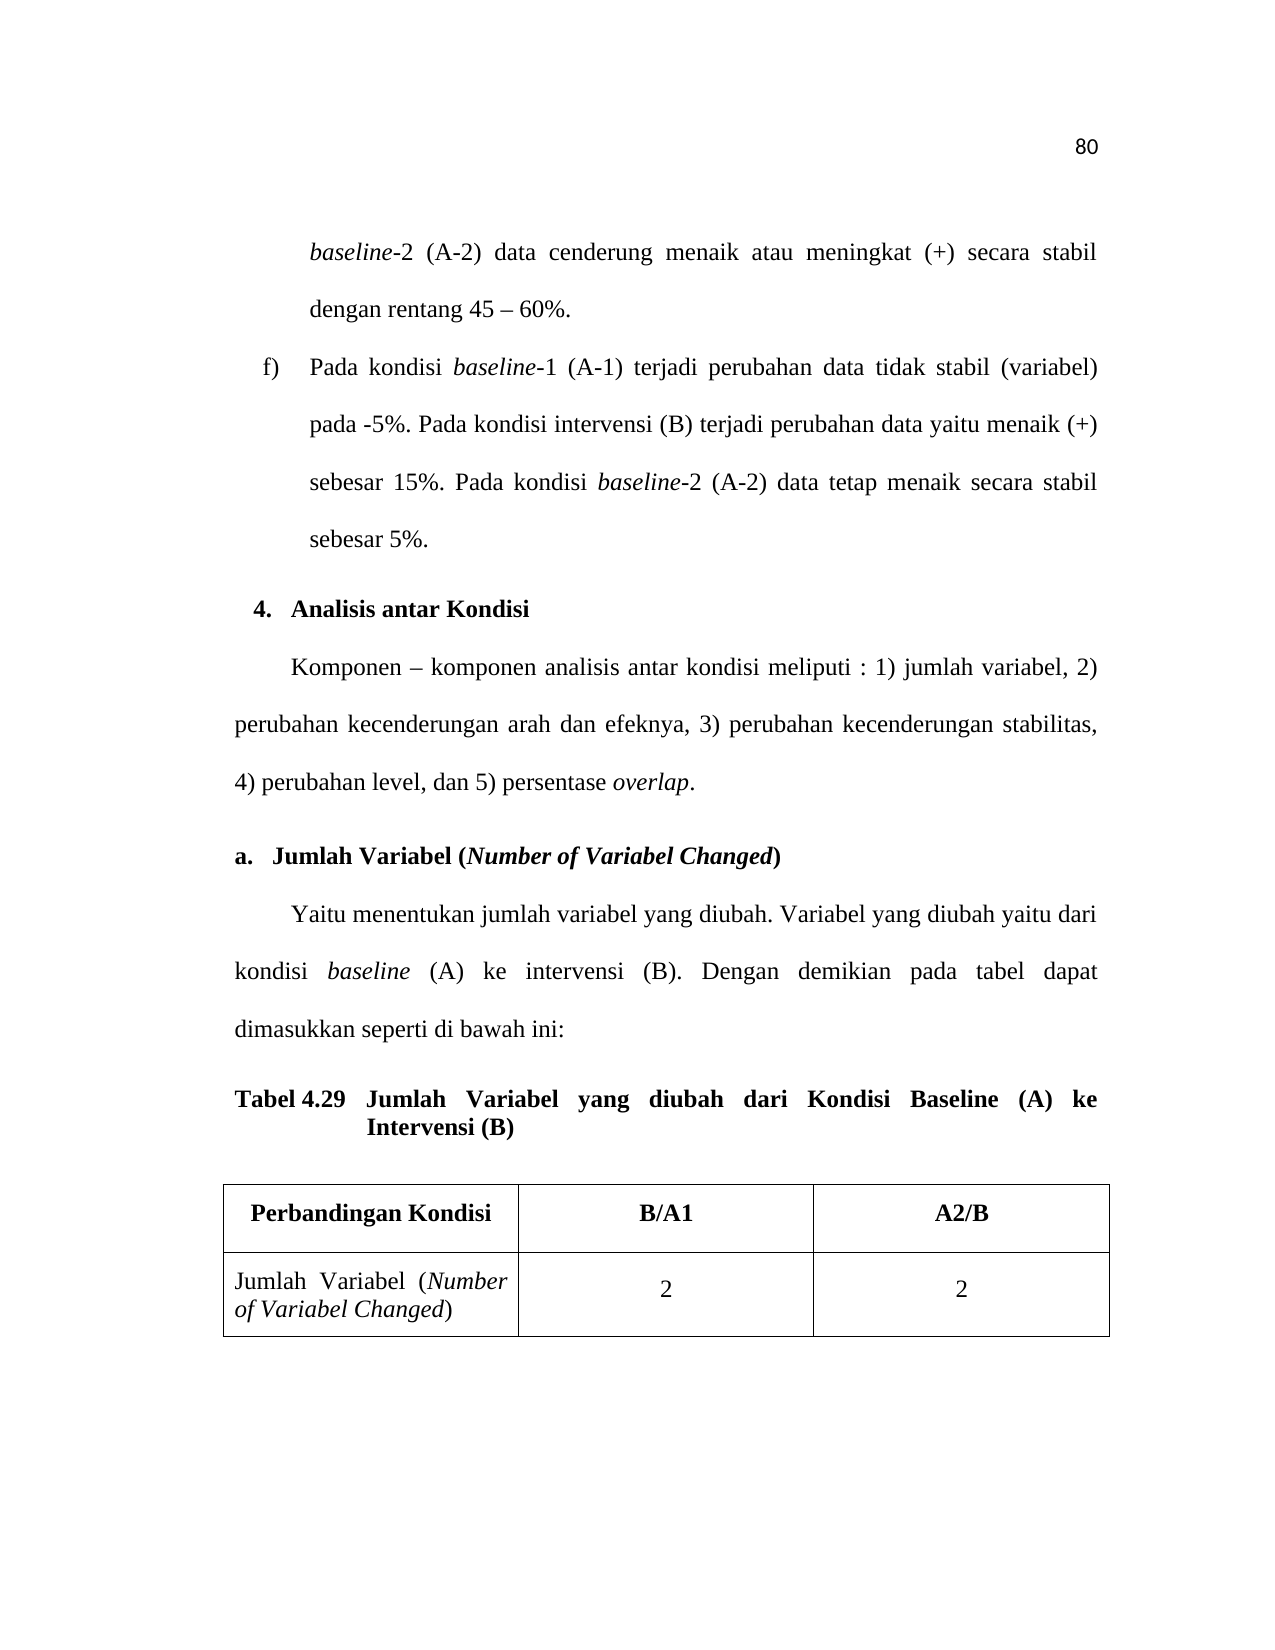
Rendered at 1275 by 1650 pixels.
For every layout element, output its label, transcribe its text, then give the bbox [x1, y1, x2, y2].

table_cell Jumlah Variabel (Number of Variabel Changed) [224, 1253, 518, 1336]
text Yaitu menentukan jumlah variabel yang diubah. Variabel yang diubah yaitu dari kondisi baseline (A) ke intervensi (B). Dengan demikian pada tabel dapat dimasukkan seperti di bawah ini: [234, 899, 1098, 1042]
table_cell 2 [519, 1253, 813, 1336]
table_header B/A1 [519, 1185, 813, 1252]
list Pada kondisi baseline-1 (A-1) terjadi perubahan data tidak stabil (variabel) pada -5%. Pada kondisi intervensi (B) terjadi perubahan data yaitu menaik (+) sebesar 15%. Pada kondisi baseline-2 (A-2) data tetap menaik secara stabil sebesar 5%. [262, 352, 1098, 553]
text Komponen – komponen analisis antar kondisi meliputi : 1) jumlah variabel, 2) perubahan kecenderungan arah dan efeknya, 3) perubahan kecenderungan stabilitas, 4) perubahan level, dan 5) persentase overlap. [234, 652, 1098, 796]
table_cell 2 [814, 1253, 1109, 1336]
list Jumlah Variabel (Number of Variabel Changed) [234, 841, 1098, 870]
list Analisis antar Kondisi [253, 594, 1098, 623]
table_header Perbandingan Kondisi [224, 1185, 518, 1252]
text Tabel 4.29 Jumlah Variabel yang diubah dari Kondisi Baseline (A) ke Intervensi (B) [234, 1084, 1098, 1141]
table_header A2/B [814, 1185, 1109, 1252]
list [262, 237, 1098, 323]
